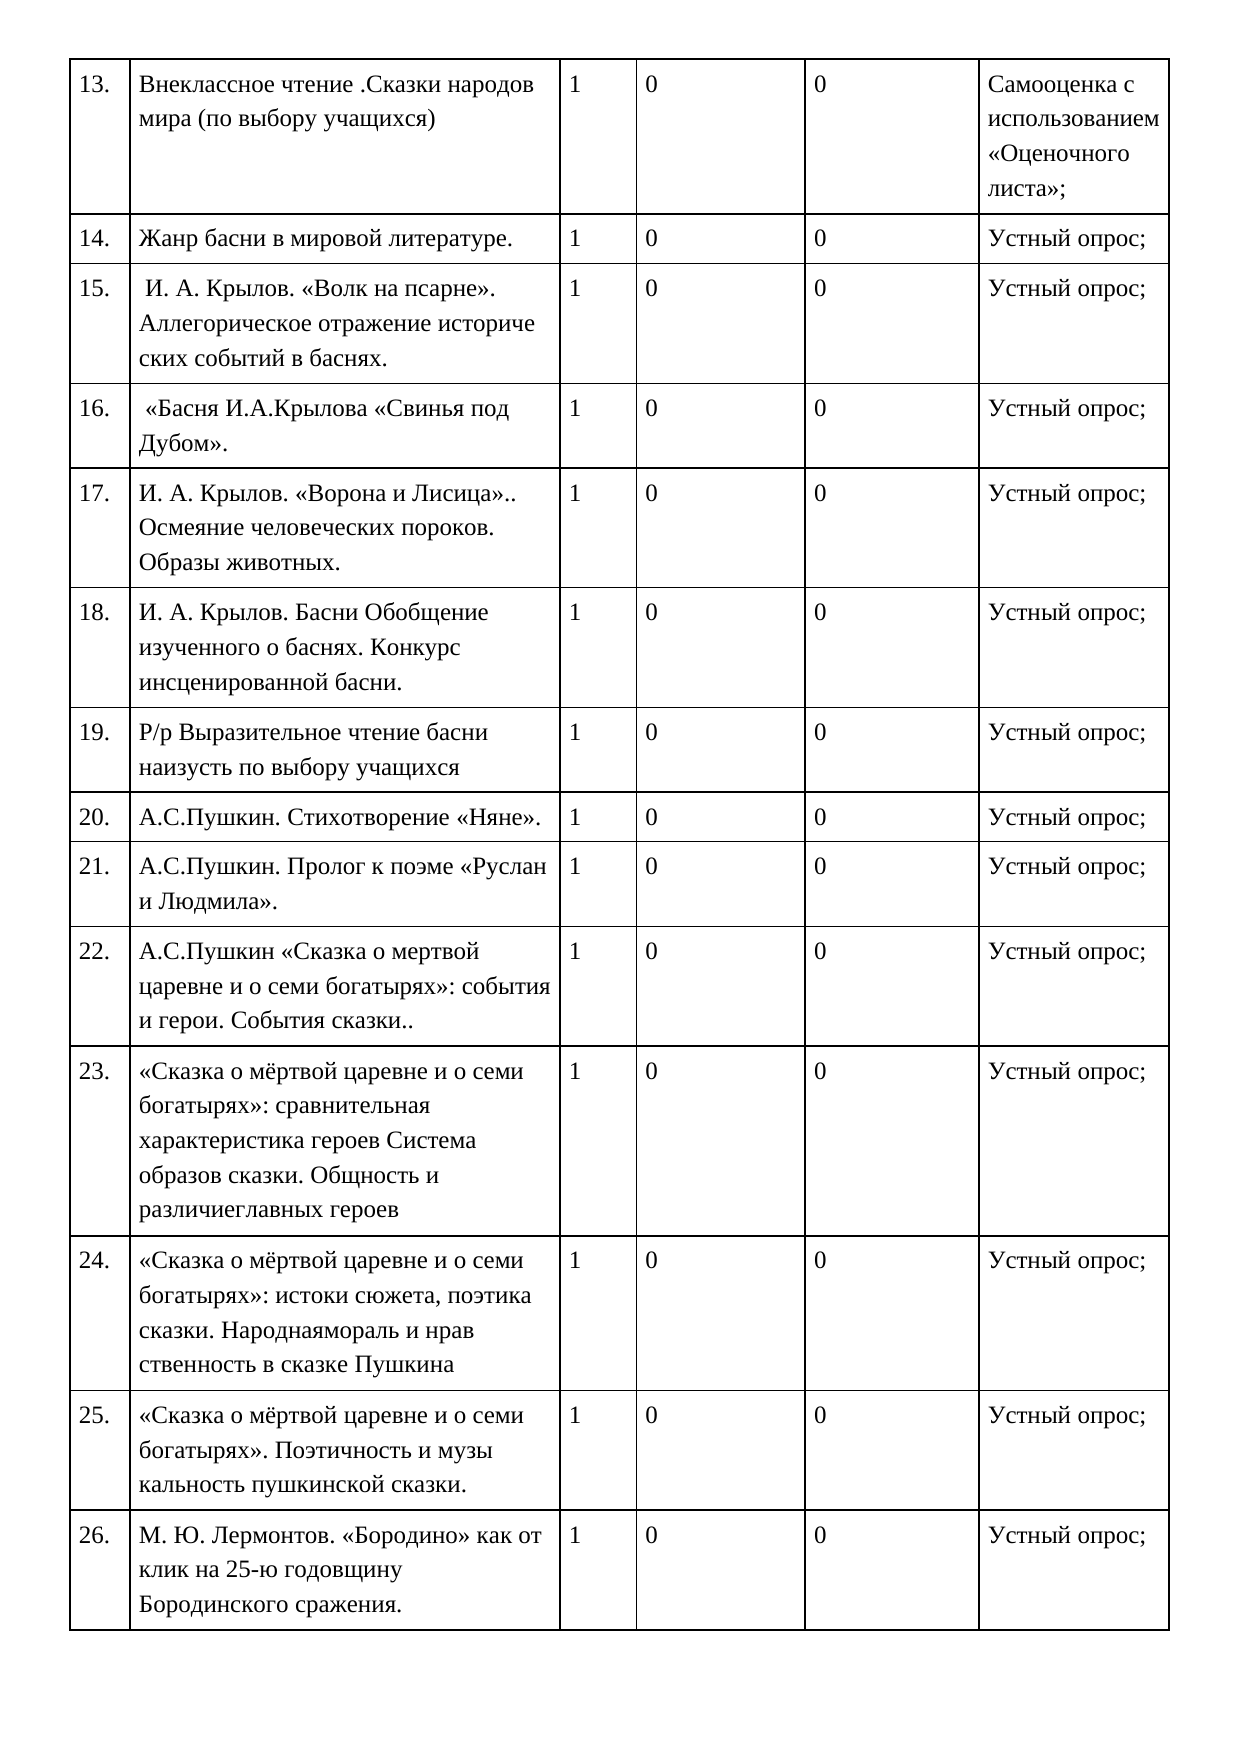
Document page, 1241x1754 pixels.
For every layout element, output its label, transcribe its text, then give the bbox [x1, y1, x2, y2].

table_cell Устный опрос; [980, 1237, 1168, 1389]
table_cell 0 [637, 215, 804, 263]
table_cell 0 [637, 842, 804, 926]
table_cell 0 [637, 927, 804, 1045]
table_cell Устный опрос; [980, 588, 1168, 706]
table_cell 0 [637, 384, 804, 467]
table_cell И. А. Крылов. «Ворона и Лисица».. Осмеяние человеческих пороков. Образы животных. [131, 469, 559, 587]
table_cell 0 [637, 793, 804, 841]
table_cell И. А. Крылов. «Волк на псарне». Аллегорическое отражение историче ских событий в баснях. [131, 264, 559, 382]
table_cell 1 [561, 588, 636, 706]
table_cell 18. [71, 588, 129, 706]
table_header 13. [71, 60, 129, 213]
table_cell 0 [806, 1511, 978, 1629]
table_cell 1 [561, 1511, 636, 1629]
table_cell 21. [71, 842, 129, 926]
table_cell 0 [806, 264, 978, 382]
table_cell 26. [71, 1511, 129, 1629]
table_cell Устный опрос; [980, 842, 1168, 926]
table_cell 0 [637, 708, 804, 791]
table_cell 0 [637, 588, 804, 706]
table_header 0 [637, 60, 804, 213]
table_cell 0 [637, 469, 804, 587]
table_cell 1 [561, 708, 636, 791]
table_cell 0 [806, 1047, 978, 1235]
table_cell 19. [71, 708, 129, 791]
table_cell Р/р Выразительное чтение басни наизусть по выбору учащихся [131, 708, 559, 791]
table_cell 15. [71, 264, 129, 382]
table_cell Устный опрос; [980, 384, 1168, 467]
table_header Внеклассное чтение .Сказки народов мира (по выбору учащихся) [131, 60, 559, 213]
table_cell 1 [561, 1047, 636, 1235]
table_cell 0 [806, 1237, 978, 1389]
table_cell 0 [637, 264, 804, 382]
table_cell 0 [637, 1511, 804, 1629]
table_cell Устный опрос; [980, 708, 1168, 791]
table_cell «Сказка о мёртвой царевне и о семи богатырях»: истоки сюжета, поэтика сказки. Народнаямораль и нрав ственность в сказке Пушкина [131, 1237, 559, 1389]
table_cell 14. [71, 215, 129, 263]
table_cell Устный опрос; [980, 215, 1168, 263]
table_cell 0 [806, 384, 978, 467]
table_cell 0 [637, 1047, 804, 1235]
table_cell 0 [806, 842, 978, 926]
table_cell И. А. Крылов. Басни Обобщение изученного о баснях. Конкурс инсценированной басни. [131, 588, 559, 706]
table_cell Устный опрос; [980, 1047, 1168, 1235]
table_cell Устный опрос; [980, 264, 1168, 382]
table_cell А.С.Пушкин. Стихотворение «Няне». [131, 793, 559, 841]
table_cell 1 [561, 927, 636, 1045]
table_cell 22. [71, 927, 129, 1045]
table_header Самооценка с использованием «Оценочного листа»; [980, 60, 1168, 213]
table_cell А.С.Пушкин. Пролог к поэме «Руслан и Людмила». [131, 842, 559, 926]
table_cell 20. [71, 793, 129, 841]
table_cell 0 [806, 708, 978, 791]
table_cell «Сказка о мёртвой царевне и о семи богатырях»: сравнительная характеристика героев Система образов сказки. Общность и различиеглавных героев [131, 1047, 559, 1235]
table_cell Устный опрос; [980, 469, 1168, 587]
table_cell 0 [806, 215, 978, 263]
table_header 1 [561, 60, 636, 213]
table_cell 0 [806, 469, 978, 587]
table_cell Устный опрос; [980, 793, 1168, 841]
table_cell 24. [71, 1237, 129, 1389]
table_header 0 [806, 60, 978, 213]
table_cell 0 [806, 927, 978, 1045]
table_cell 1 [561, 1391, 636, 1509]
table_cell 0 [637, 1391, 804, 1509]
table_cell 1 [561, 469, 636, 587]
table_cell 23. [71, 1047, 129, 1235]
table_cell 1 [561, 793, 636, 841]
table_cell 0 [637, 1237, 804, 1389]
table_cell 17. [71, 469, 129, 587]
table_cell 25. [71, 1391, 129, 1509]
table_cell 0 [806, 588, 978, 706]
table_cell 0 [806, 793, 978, 841]
table_cell 1 [561, 842, 636, 926]
table_cell Устный опрос; [980, 927, 1168, 1045]
table_cell Устный опрос; [980, 1511, 1168, 1629]
table_cell А.С.Пушкин «Сказка о мертвой царевне и о семи богатырях»: события и герои. События сказки.. [131, 927, 559, 1045]
table_cell 16. [71, 384, 129, 467]
table_cell «Сказка о мёртвой царевне и о семи богатырях». Поэтичность и музы кальность пушкинской сказки. [131, 1391, 559, 1509]
table_cell М. Ю. Лермонтов. «Бородино» как от клик на 25-ю годовщину Бородинского сражения. [131, 1511, 559, 1629]
table_cell Устный опрос; [980, 1391, 1168, 1509]
table_cell «Басня И.А.Крылова «Свинья под Дубом». [131, 384, 559, 467]
table_cell 1 [561, 1237, 636, 1389]
table_cell 1 [561, 215, 636, 263]
table_cell Жанр басни в мировой литературе. [131, 215, 559, 263]
table_cell 0 [806, 1391, 978, 1509]
table_cell 1 [561, 384, 636, 467]
table_cell 1 [561, 264, 636, 382]
